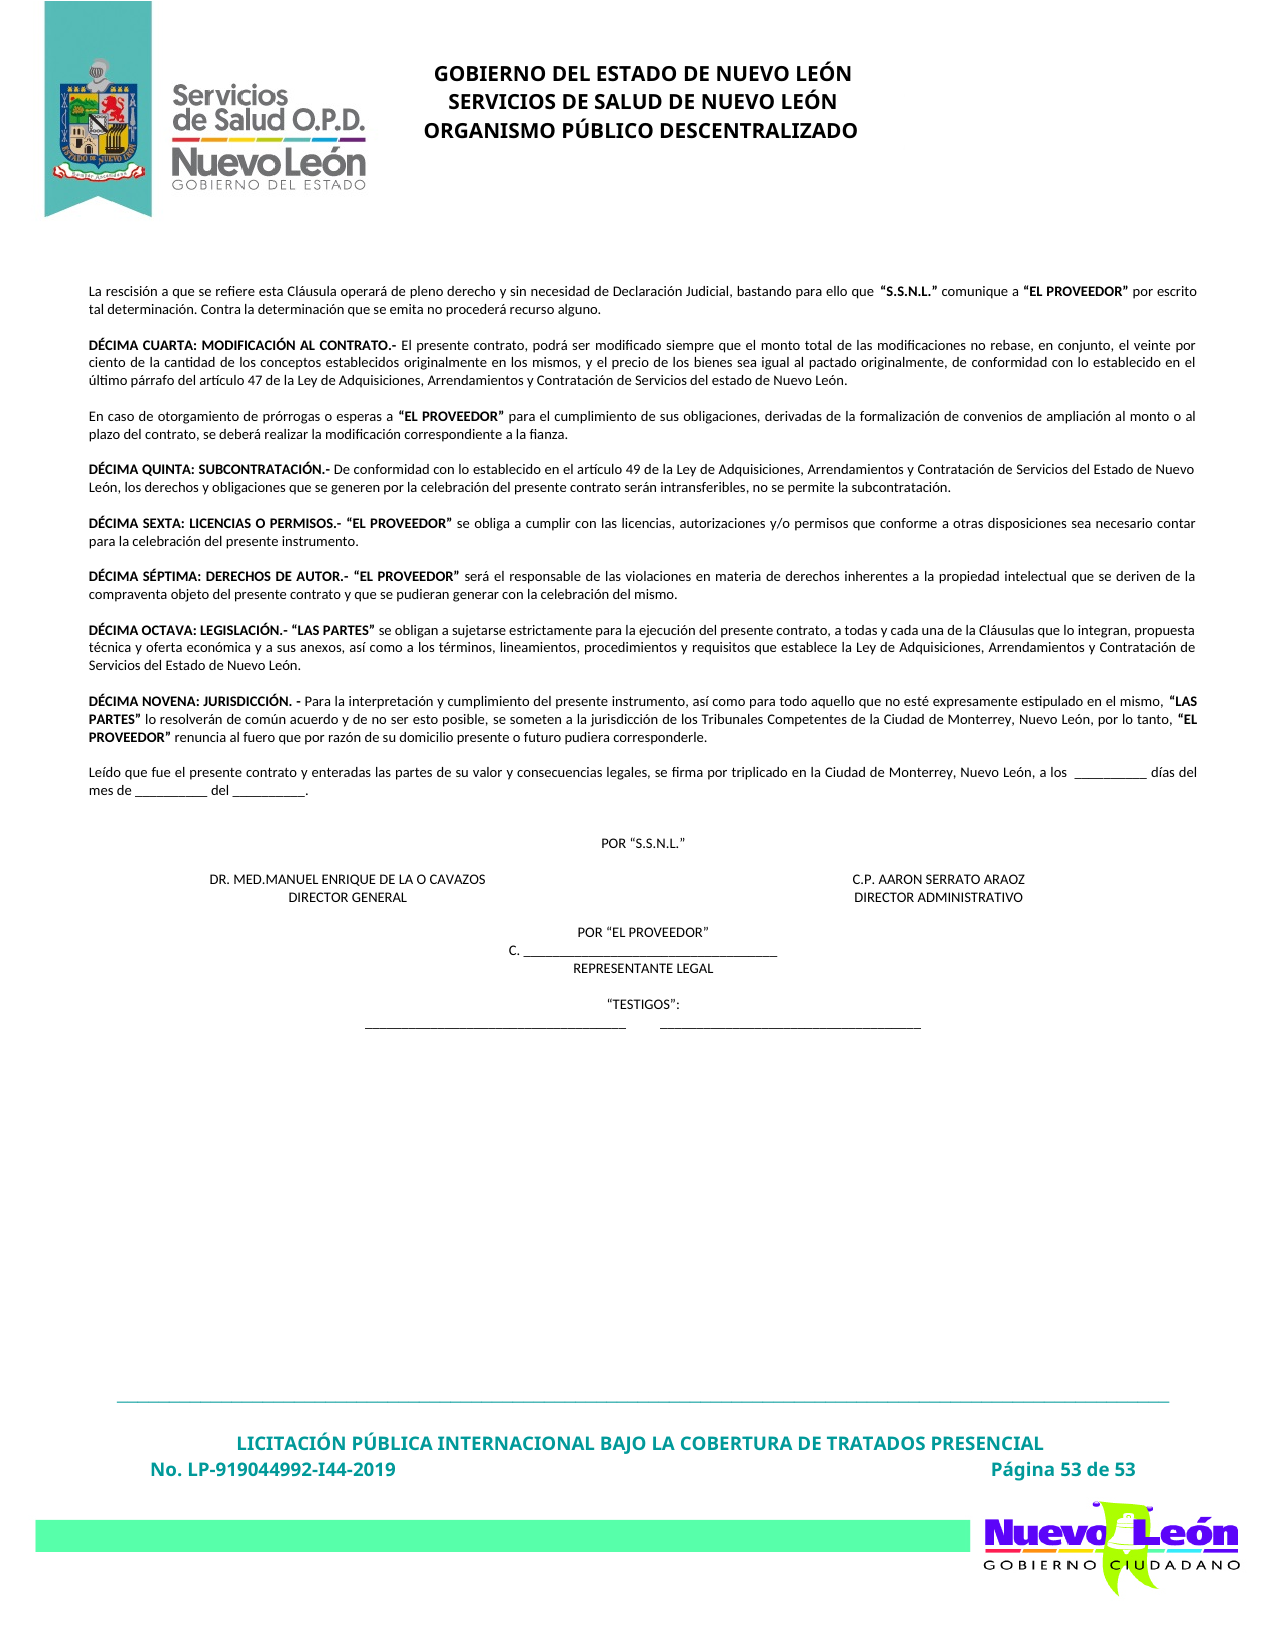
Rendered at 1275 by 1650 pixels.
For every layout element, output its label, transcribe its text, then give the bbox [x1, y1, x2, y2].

text C. ___________________________________ [89, 942, 1198, 959]
text DÉCIMA SEXTA: LICENCIAS O PERMISOS.- “EL PROVEEDOR” se obliga a cumplir con las licencias, autorizaciones y/o permisos que conforme a otras disposiciones sea necesario contar para la celebración del presente instrumento. [89, 514, 1197, 550]
text Leído que fue el presente contrato y enteradas las partes de su valor y consecuencias legales, se firma por triplicado en la Ciudad de Monterrey, Nuevo León, a los __________ días del mes de __________ del __________. [89, 763, 1197, 799]
text DIRECTOR GENERAL [89, 888, 606, 906]
text En caso de otorgamiento de prórrogas o esperas a “EL PROVEEDOR” para el cumplimiento de sus obligaciones, derivadas de la formalización de convenios de ampliación al monto o al plazo del contrato, se deberá realizar la modificación correspondiente a la fianza. [89, 407, 1197, 443]
text DÉCIMA OCTAVA: LEGISLACIÓN.- “LAS PARTES” se obligan a sujetarse estrictamente para la ejecución del presente contrato, a todas y cada una de la Cláusulas que lo integran, propuesta técnica y oferta económica y a sus anexos, así como a los términos, lineamientos, procedimientos y requisitos que establece la Ley de Adquisiciones, Arrendamientos y Contratación de Servicios del Estado de Nuevo León. [89, 621, 1197, 674]
text DÉCIMA QUINTA: SUBCONTRATACIÓN.- De conformidad con lo establecido en el artículo 49 de la Ley de Adquisiciones, Arrendamientos y Contratación de Servicios del Estado de Nuevo León, los derechos y obligaciones que se generen por la celebración del presente contrato serán intransferibles, no se permite la subcontratación. [89, 461, 1197, 496]
text DÉCIMA NOVENA: JURISDICCIÓN. - Para la interpretación y cumplimiento del presente instrumento, así como para todo aquello que no esté expresamente estipulado en el mismo, “LAS PARTES” lo resolverán de común acuerdo y de no ser esto posible, se someten a la jurisdicción de los Tribunales Competentes de la Ciudad de Monterrey, Nuevo León, por lo tanto, “EL PROVEEDOR” renuncia al fuero que por razón de su domicilio presente o futuro pudiera corresponderle. [89, 692, 1197, 746]
text DÉCIMA CUARTA: MODIFICACIÓN AL CONTRATO.- El presente contrato, podrá ser modificado siempre que el monto total de las modificaciones no rebase, en conjunto, el veinte por ciento de la cantidad de los conceptos establecidos originalmente en los mismos, y el precio de los bienes sea igual al pactado originalmente, de conformidad con lo establecido en el último párrafo del artículo 47 de la Ley de Adquisiciones, Arrendamientos y Contratación de Servicios del estado de Nuevo León. [89, 336, 1197, 389]
text DÉCIMA SÉPTIMA: DERECHOS DE AUTOR.- “EL PROVEEDOR” será el responsable de las violaciones en materia de derechos inherentes a la propiedad intelectual que se deriven de la compraventa objeto del presente contrato y que se pudieran generar con la celebración del mismo. [89, 567, 1197, 603]
text C.P. AARON SERRATO ARAOZ [680, 870, 1198, 888]
text POR “EL PROVEEDOR” [89, 924, 1198, 942]
text La rescisión a que se refiere esta Cláusula operará de pleno derecho y sin necesidad de Declaración Judicial, bastando para ello que “S.S.N.L.” comunique a “EL PROVEEDOR” por escrito tal determinación. Contra la determinación que se emita no procederá recurso alguno. [89, 282, 1197, 318]
text ____________________________________ ____________________________________ [89, 1013, 1198, 1031]
text REPRESENTANTE LEGAL [89, 959, 1198, 977]
text “TESTIGOS”: [89, 995, 1198, 1013]
text DIRECTOR ADMINISTRATIVO [680, 888, 1198, 906]
picture [15, 1, 905, 229]
text DR. MED.MANUEL ENRIQUE DE LA O CAVAZOS [89, 870, 606, 888]
picture [0, 1484, 1275, 1608]
text POR “S.S.N.L.” [89, 835, 1198, 852]
